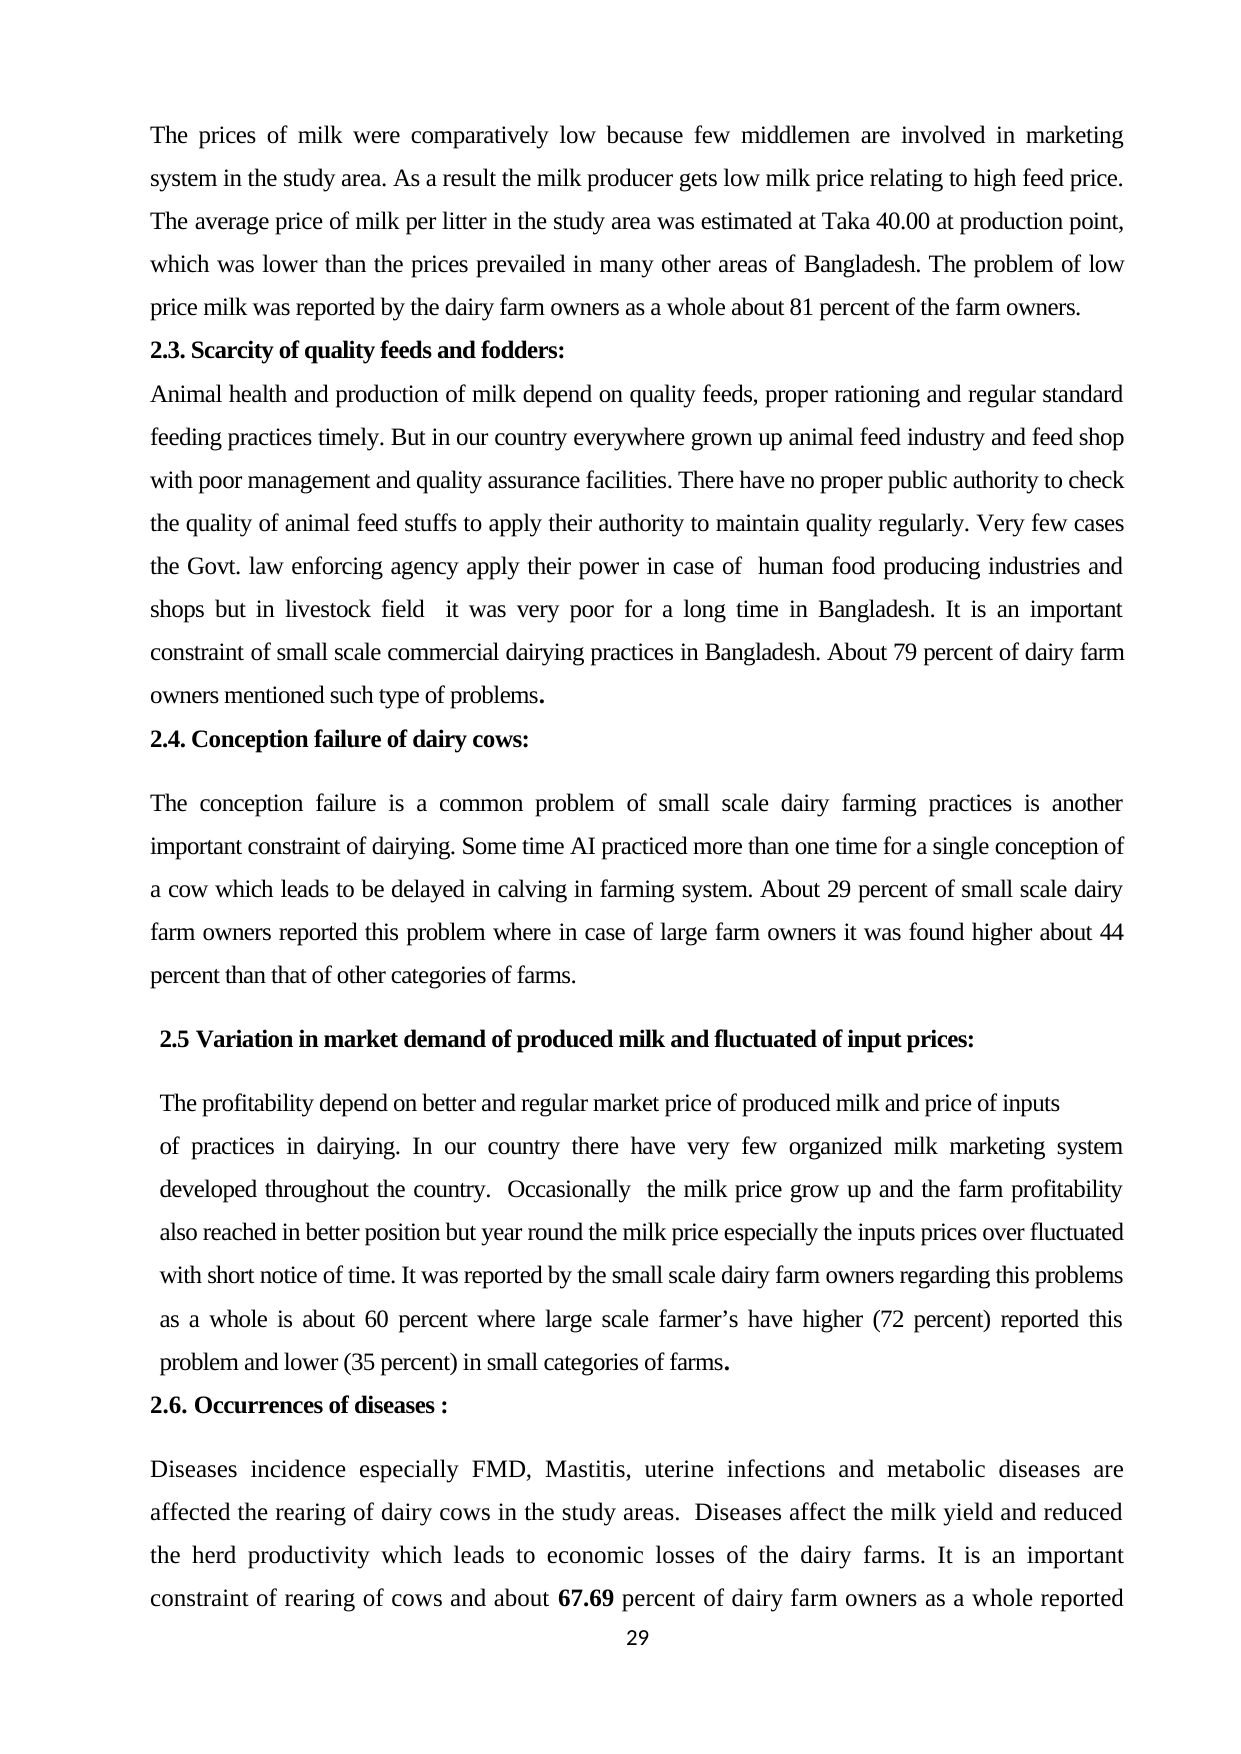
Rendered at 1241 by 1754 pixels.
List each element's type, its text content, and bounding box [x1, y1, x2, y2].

text 2.5 Variation in market demand of produced milk and fluctuated of input prices: [159, 1024, 1125, 1053]
text The prices of milk were comparatively low because few middlemen are involved in marketing system in the study area. As a result the milk producer gets low milk price relating to high feed price. The average price of milk per litter in the study area was estimated at Taka 40.00 at production point, which was lower than the prices prevailed in many other areas of Bangladesh. The problem of low price milk was reported by the dairy farm owners as a whole about 81 percent of the farm owners. [150, 120, 1125, 321]
text The profitability depend on better and regular market price of produced milk and price of inputs [159, 1088, 1125, 1117]
text 2.3. Scarcity of quality feeds and fodders: [150, 336, 1125, 364]
text 2.4. Conception failure of dairy cows: [150, 724, 1125, 752]
text of practices in dairying. In our country there have very few organized milk marketing system developed throughout the country. Occasionally the milk price grow up and the farm profitability also reached in better position but year round the milk price especially the inputs prices over fluctuated with short notice of time. It was reported by the small scale dairy farm owners regarding this problems as a whole is about 60 percent where large scale farmer’s have higher (72 percent) reported this problem and lower (35 percent) in small categories of farms. [159, 1131, 1125, 1376]
text Animal health and production of milk depend on quality feeds, proper rationing and regular standard feeding practices timely. But in our country everywhere grown up animal feed industry and feed shop with poor management and quality assurance facilities. There have no proper public authority to check the quality of animal feed stuffs to apply their authority to maintain quality regularly. Very few cases the Govt. law enforcing agency apply their power in case of human food producing industries and shops but in livestock field it was very poor for a long time in Bangladesh. It is an important constraint of small scale commercial dairying practices in Bangladesh. About 79 percent of dairy farm owners mentioned such type of problems. [150, 379, 1125, 709]
text 2.6. Occurrences of diseases : [150, 1390, 1125, 1419]
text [150, 1454, 1125, 1612]
text The conception failure is a common problem of small scale dairy farming practices is another important constraint of dairying. Some time AI practiced more than one time for a single conception of a cow which leads to be delayed in calving in farming system. About 29 percent of small scale dairy farm owners reported this problem where in case of large farm owners it was found higher about 44 percent than that of other categories of farms. [150, 788, 1125, 989]
